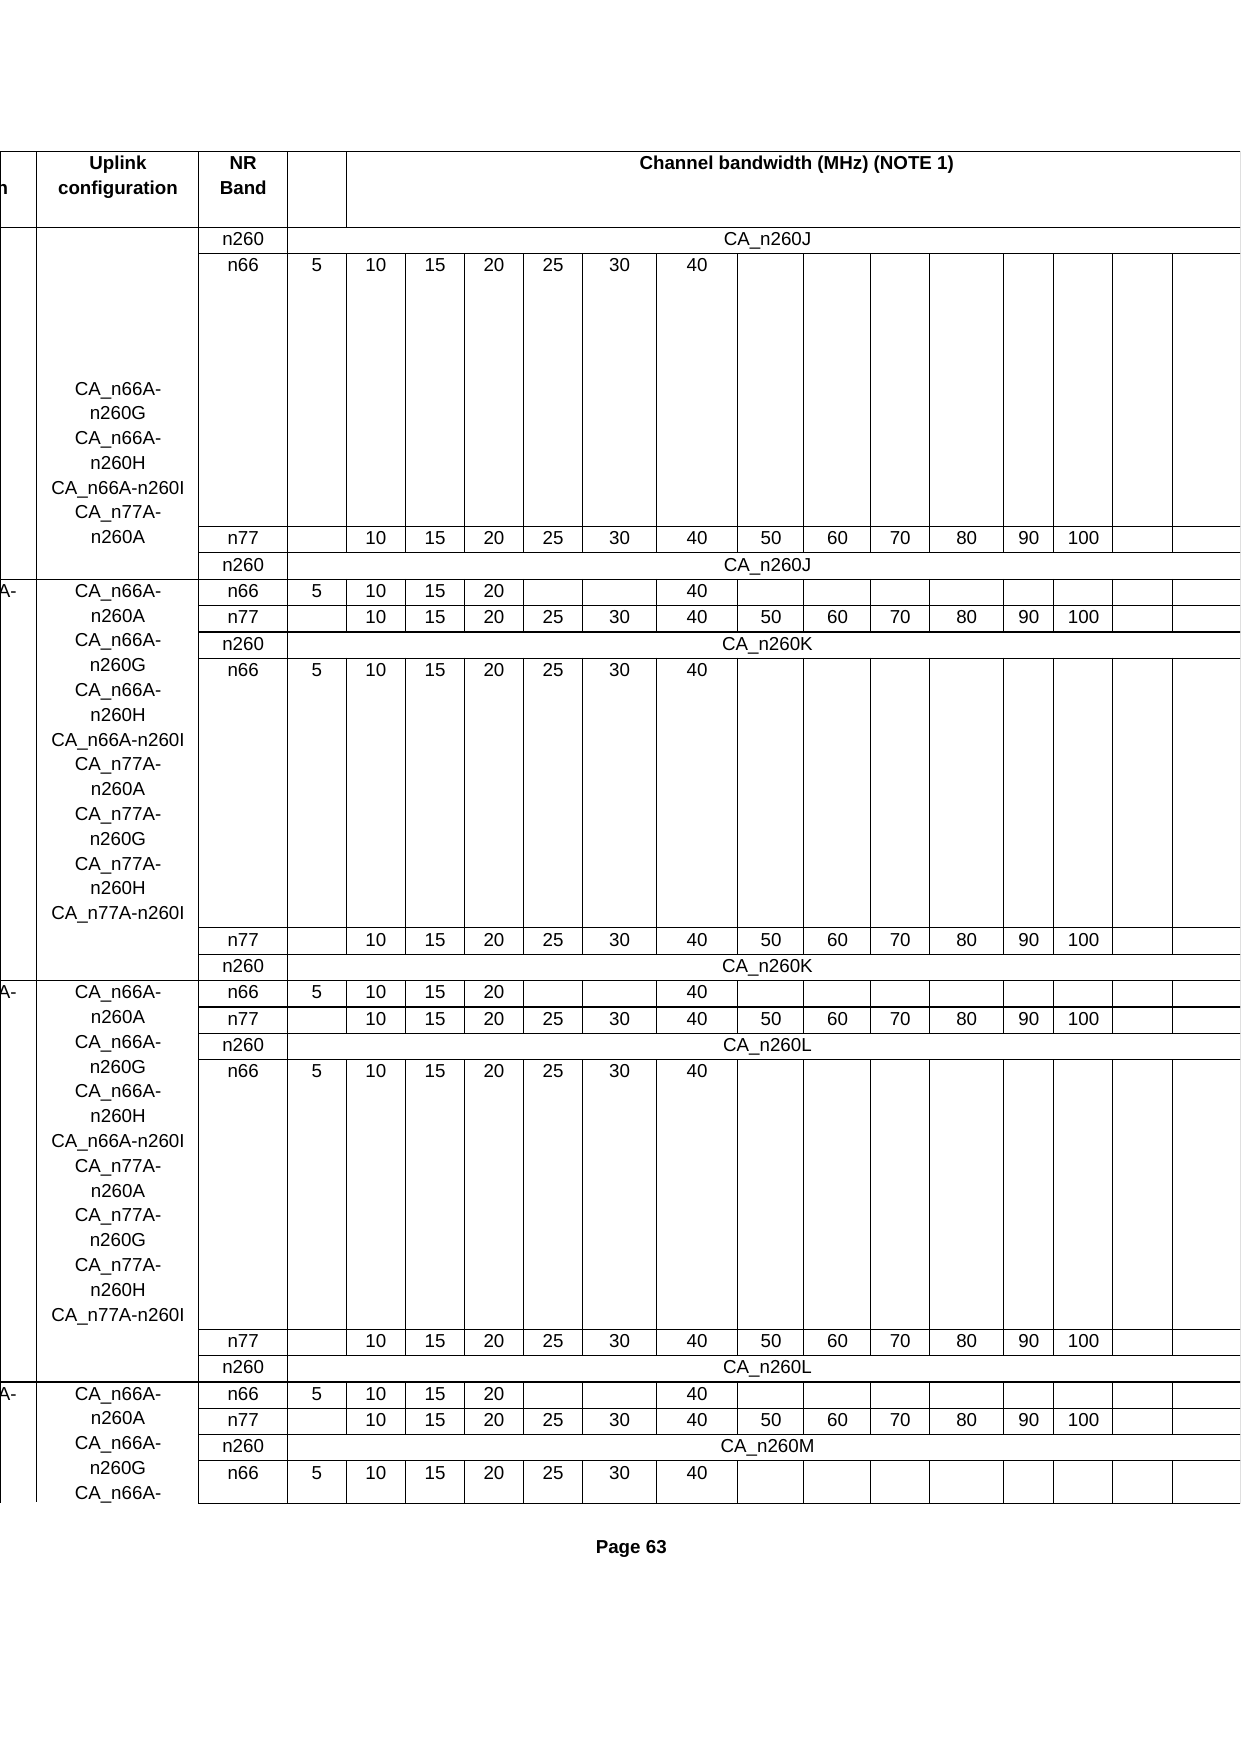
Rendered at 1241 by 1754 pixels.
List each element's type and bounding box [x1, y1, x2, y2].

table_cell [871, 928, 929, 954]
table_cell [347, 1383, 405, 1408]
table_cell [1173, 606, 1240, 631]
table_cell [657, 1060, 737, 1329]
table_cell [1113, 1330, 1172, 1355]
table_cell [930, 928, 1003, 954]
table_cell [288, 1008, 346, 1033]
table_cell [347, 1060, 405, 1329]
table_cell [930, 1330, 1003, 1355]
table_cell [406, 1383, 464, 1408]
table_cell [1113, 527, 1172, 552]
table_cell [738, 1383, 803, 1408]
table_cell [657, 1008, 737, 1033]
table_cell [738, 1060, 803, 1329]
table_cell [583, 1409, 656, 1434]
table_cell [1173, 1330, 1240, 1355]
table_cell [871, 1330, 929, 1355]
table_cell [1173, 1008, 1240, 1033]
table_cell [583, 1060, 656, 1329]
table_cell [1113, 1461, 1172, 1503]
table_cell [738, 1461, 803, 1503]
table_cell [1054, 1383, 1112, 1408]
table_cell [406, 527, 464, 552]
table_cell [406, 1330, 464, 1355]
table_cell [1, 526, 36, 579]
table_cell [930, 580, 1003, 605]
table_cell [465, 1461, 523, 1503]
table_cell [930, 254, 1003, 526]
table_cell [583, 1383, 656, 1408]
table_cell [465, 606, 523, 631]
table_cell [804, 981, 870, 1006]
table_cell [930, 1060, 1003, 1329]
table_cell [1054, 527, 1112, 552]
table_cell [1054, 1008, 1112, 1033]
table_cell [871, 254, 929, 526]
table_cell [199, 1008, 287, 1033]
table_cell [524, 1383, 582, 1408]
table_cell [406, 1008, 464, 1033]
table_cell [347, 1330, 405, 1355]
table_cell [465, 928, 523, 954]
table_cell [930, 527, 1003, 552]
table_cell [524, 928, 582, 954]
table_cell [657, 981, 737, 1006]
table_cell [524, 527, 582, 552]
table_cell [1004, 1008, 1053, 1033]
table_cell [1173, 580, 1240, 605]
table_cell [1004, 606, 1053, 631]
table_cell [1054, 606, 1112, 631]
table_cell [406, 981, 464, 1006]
table_header [288, 152, 346, 227]
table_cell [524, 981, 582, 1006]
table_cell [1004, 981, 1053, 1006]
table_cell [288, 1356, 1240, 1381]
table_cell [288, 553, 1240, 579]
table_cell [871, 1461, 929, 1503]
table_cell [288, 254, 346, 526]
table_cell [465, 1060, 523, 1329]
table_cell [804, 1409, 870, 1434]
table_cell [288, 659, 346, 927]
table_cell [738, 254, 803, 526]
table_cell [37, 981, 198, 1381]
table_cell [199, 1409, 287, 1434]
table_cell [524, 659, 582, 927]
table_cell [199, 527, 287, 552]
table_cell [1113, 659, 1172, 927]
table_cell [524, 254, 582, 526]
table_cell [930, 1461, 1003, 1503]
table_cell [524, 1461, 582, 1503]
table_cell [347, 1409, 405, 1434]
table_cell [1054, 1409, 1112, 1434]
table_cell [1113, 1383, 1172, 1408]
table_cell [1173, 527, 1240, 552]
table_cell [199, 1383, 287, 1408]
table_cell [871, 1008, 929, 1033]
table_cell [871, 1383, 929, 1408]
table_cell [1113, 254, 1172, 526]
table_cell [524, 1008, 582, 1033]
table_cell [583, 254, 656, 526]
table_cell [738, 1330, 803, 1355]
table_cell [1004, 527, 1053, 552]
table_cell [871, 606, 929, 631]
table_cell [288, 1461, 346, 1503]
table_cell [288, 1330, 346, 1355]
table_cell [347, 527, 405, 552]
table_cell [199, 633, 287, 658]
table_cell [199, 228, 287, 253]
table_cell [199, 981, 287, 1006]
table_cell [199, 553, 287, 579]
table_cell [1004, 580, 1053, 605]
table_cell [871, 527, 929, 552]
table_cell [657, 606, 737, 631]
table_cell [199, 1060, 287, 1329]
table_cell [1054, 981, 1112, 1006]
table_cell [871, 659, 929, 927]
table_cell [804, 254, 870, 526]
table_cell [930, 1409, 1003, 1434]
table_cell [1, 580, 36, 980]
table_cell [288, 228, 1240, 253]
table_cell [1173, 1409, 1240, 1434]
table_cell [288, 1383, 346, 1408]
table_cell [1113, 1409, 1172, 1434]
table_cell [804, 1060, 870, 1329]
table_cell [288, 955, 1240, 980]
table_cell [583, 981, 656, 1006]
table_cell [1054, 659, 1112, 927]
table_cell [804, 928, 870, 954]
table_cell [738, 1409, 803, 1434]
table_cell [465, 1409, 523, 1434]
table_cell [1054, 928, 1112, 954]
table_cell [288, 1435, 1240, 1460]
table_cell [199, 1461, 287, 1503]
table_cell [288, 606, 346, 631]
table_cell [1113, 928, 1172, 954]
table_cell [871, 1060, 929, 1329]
table_header [347, 152, 1240, 227]
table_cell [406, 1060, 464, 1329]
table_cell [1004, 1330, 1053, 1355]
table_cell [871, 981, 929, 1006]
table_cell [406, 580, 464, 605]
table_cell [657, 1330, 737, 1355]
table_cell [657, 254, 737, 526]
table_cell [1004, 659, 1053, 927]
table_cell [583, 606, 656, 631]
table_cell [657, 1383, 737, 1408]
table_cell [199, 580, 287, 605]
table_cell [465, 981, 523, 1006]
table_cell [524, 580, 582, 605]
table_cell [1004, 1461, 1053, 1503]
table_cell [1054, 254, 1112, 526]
table_header [199, 152, 287, 227]
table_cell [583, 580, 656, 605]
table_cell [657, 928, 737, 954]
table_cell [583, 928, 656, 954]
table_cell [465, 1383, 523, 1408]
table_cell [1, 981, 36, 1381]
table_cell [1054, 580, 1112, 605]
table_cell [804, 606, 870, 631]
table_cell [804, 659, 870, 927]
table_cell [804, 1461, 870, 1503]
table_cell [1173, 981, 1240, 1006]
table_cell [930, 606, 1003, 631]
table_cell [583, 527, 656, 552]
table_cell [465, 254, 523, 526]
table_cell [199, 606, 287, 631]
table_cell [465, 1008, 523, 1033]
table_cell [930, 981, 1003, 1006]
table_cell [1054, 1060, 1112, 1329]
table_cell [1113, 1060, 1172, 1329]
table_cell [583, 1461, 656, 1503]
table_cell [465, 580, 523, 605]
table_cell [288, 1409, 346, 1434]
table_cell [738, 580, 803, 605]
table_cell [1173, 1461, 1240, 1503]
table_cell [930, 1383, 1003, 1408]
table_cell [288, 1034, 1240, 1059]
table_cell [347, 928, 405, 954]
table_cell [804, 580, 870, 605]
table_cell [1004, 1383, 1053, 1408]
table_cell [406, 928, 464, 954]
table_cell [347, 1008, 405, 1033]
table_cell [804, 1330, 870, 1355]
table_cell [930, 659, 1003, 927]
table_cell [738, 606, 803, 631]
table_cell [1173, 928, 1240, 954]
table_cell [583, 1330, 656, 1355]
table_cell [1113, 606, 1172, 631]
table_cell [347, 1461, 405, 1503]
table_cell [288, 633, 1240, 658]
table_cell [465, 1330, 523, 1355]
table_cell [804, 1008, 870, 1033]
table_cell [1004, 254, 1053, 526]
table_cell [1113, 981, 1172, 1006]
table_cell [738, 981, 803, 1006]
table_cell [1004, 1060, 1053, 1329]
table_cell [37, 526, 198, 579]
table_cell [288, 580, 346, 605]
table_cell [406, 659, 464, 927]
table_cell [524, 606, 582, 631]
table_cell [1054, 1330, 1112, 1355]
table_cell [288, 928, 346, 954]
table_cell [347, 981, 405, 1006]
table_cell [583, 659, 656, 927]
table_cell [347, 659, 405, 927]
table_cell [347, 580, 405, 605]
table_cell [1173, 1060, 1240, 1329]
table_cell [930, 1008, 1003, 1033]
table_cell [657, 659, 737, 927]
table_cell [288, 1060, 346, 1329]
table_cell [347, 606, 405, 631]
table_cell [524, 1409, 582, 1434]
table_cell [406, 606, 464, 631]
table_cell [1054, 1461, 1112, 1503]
table_header [37, 152, 198, 227]
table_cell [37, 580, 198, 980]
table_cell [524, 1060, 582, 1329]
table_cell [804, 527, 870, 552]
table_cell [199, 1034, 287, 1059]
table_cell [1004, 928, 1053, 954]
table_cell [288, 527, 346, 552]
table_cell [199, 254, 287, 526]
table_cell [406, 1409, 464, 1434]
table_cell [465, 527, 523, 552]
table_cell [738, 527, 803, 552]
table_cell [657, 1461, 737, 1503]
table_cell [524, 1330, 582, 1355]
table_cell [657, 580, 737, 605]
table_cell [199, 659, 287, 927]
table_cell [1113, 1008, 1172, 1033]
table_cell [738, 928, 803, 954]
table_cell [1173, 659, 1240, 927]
table_header [1, 152, 36, 227]
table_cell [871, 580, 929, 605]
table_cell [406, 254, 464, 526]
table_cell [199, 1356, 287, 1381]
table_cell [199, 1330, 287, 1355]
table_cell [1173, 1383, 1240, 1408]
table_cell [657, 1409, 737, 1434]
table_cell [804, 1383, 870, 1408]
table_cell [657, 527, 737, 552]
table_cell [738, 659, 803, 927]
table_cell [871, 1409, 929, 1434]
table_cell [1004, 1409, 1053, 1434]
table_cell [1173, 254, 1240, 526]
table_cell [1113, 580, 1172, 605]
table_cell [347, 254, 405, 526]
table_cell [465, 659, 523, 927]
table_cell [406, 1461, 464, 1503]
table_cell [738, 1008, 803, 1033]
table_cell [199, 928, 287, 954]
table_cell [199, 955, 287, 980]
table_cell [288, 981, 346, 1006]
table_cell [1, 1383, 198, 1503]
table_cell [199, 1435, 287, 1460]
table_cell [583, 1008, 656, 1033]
